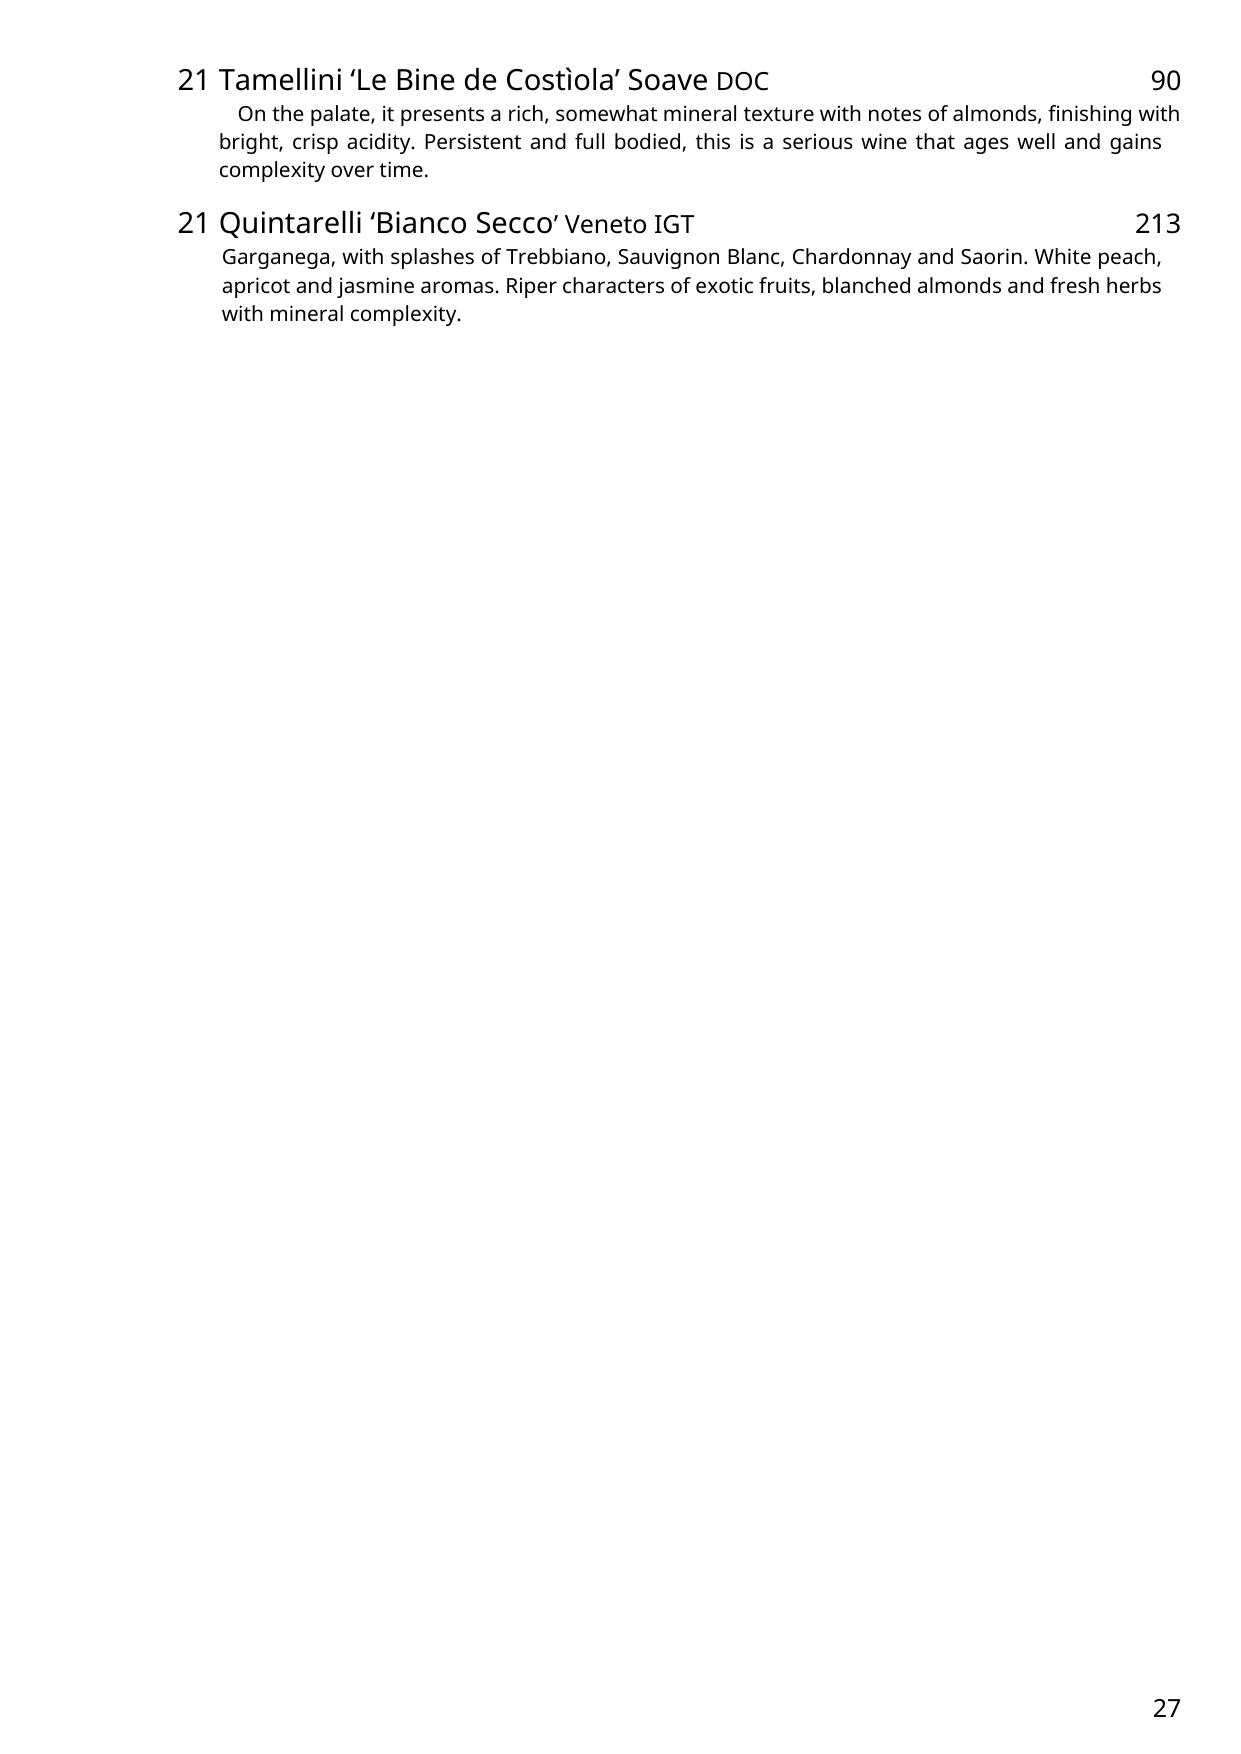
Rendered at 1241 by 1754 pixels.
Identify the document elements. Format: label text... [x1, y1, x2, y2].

text 21 Tamellini ‘Le Bine de Costìola’ Soave DOC 90 [177, 59, 1163, 99]
text On the palate, it presents a rich, somewhat mineral texture with notes of almonds, finishing with bright, crisp acidity. Persistent and full bodied, this is a serious wine that ages well and gains complexity over time. [218, 99, 1163, 184]
text 21 Quintarelli ‘Bianco Secco’ Veneto IGT 213 [177, 203, 1163, 242]
text Garganega, with splashes of Trebbiano, Sauvignon Blanc, Chardonnay and Saorin. White peach, apricot and jasmine aromas. Riper characters of exotic fruits, blanched almonds and fresh herbs with mineral complexity. [222, 242, 1163, 328]
